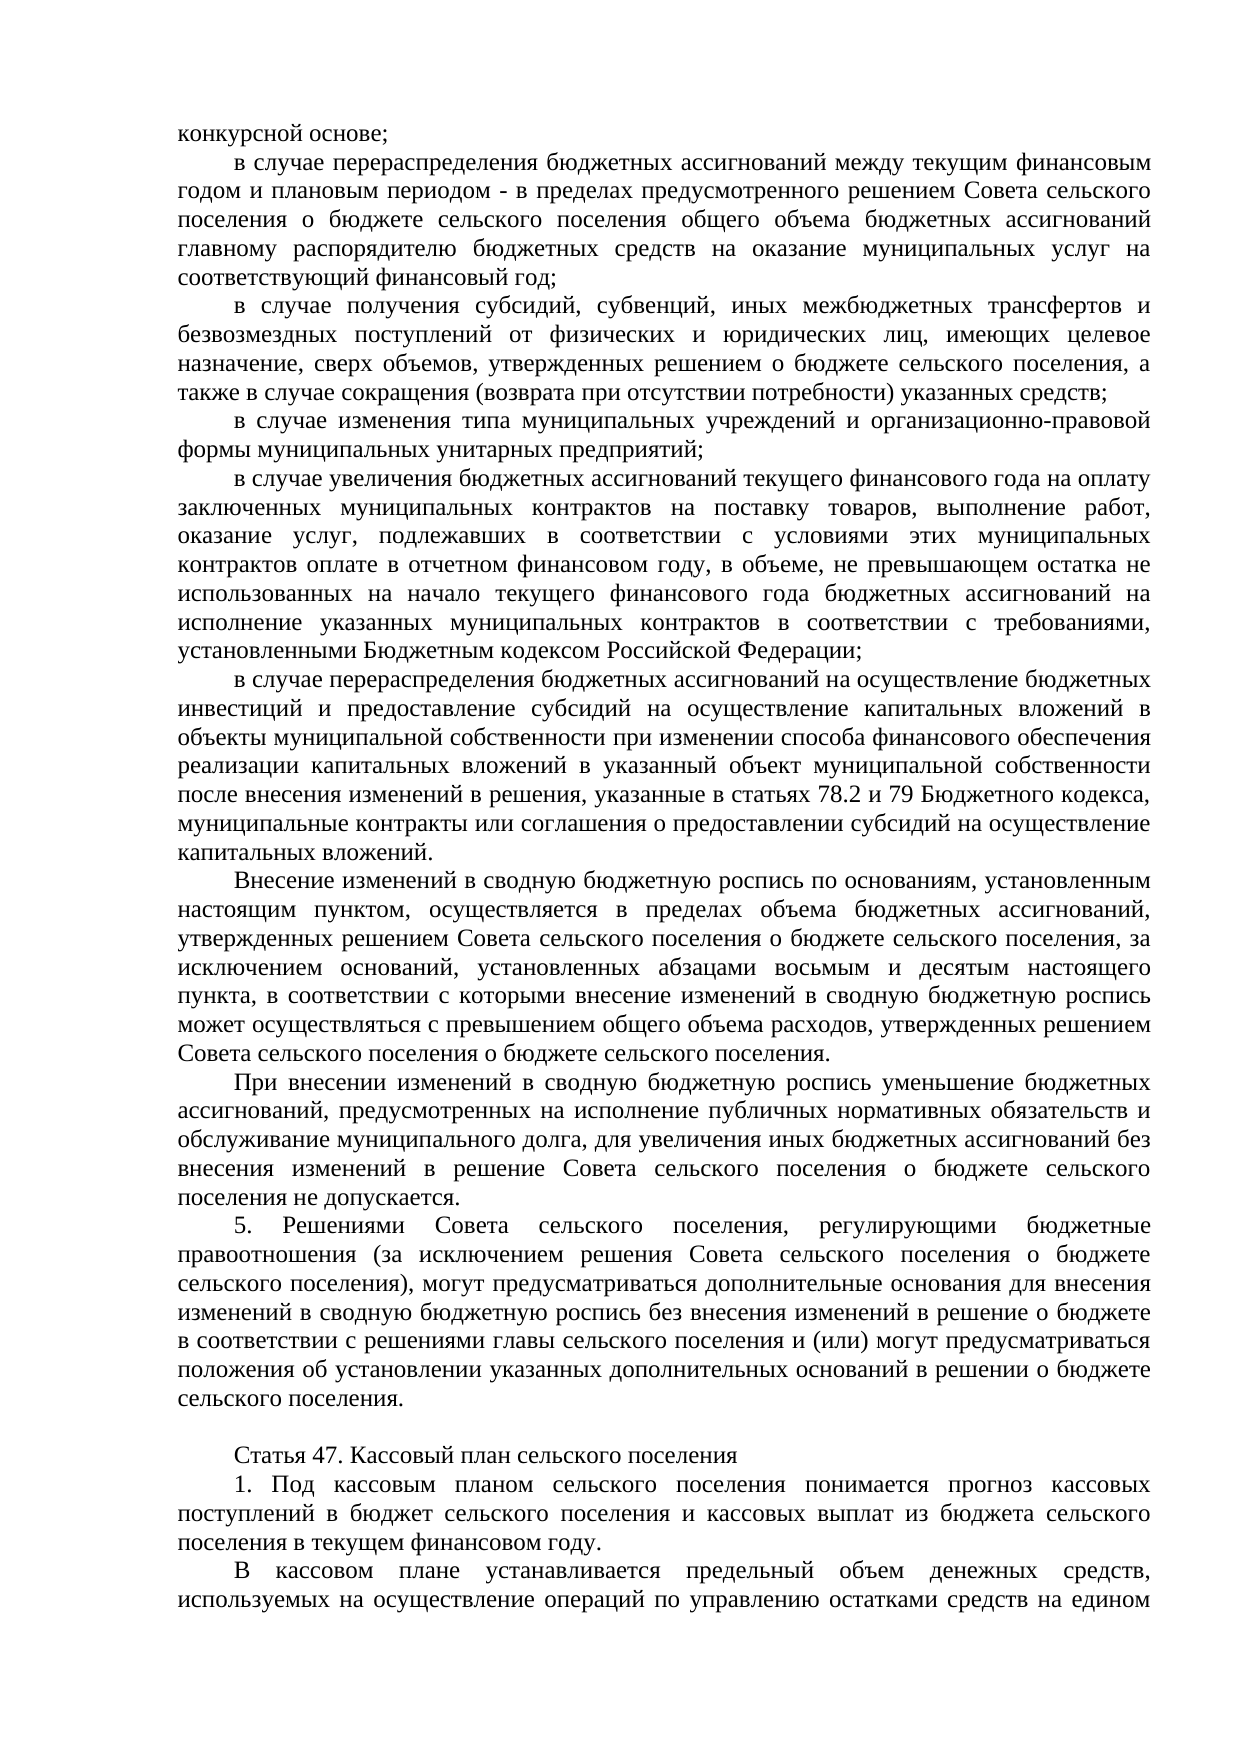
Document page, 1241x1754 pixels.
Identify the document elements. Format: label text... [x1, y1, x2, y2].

text в случае получения субсидий, субвенций, иных межбюджетных трансфертов и безвозмездных поступлений от физических и юридических лиц, имеющих целевое назначение, сверх объемов, утвержденных решением о бюджете сельского поселения, а также в случае сокращения (возврата при отсутствии потребности) указанных средств; [177, 291, 1152, 406]
text в случае перераспределения бюджетных ассигнований на осуществление бюджетных инвестиций и предоставление субсидий на осуществление капитальных вложений в объекты муниципальной собственности при изменении способа финансового обеспечения реализации капитальных вложений в указанный объект муниципальной собственности после внесения изменений в решения, указанные в статьях 78.2 и 79 Бюджетного кодекса, муниципальные контракты или соглашения о предоставлении субсидий на осуществление капитальных вложений. [177, 664, 1152, 866]
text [177, 118, 1152, 147]
text Статья 47. Кассовый план сельского поселения [233, 1441, 1152, 1469]
text в случае перераспределения бюджетных ассигнований между текущим финансовым годом и плановым периодом - в пределах предусмотренного решением Совета сельского поселения о бюджете сельского поселения общего объема бюджетных ассигнований главному распорядителю бюджетных средств на оказание муниципальных услуг на соответствующий финансовый год; [177, 147, 1152, 291]
text 5. Решениями Совета сельского поселения, регулирующими бюджетные правоотношения (за исключением решения Совета сельского поселения о бюджете сельского поселения), могут предусматриваться дополнительные основания для внесения изменений в сводную бюджетную роспись без внесения изменений в решение о бюджете в соответствии с решениями главы сельского поселения и (или) могут предусматриваться положения об установлении указанных дополнительных оснований в решении о бюджете сельского поселения. [177, 1211, 1152, 1412]
text в случае изменения типа муниципальных учреждений и организационно-правовой формы муниципальных унитарных предприятий; [177, 406, 1152, 463]
text При внесении изменений в сводную бюджетную роспись уменьшение бюджетных ассигнований, предусмотренных на исполнение публичных нормативных обязательств и обслуживание муниципального долга, для увеличения иных бюджетных ассигнований без внесения изменений в решение Совета сельского поселения о бюджете сельского поселения не допускается. [177, 1067, 1152, 1211]
text 1. Под кассовым планом сельского поселения понимается прогноз кассовых поступлений в бюджет сельского поселения и кассовых выплат из бюджета сельского поселения в текущем финансовом году. [177, 1469, 1152, 1556]
text Внесение изменений в сводную бюджетную роспись по основаниям, установленным настоящим пунктом, осуществляется в пределах объема бюджетных ассигнований, утвержденных решением Совета сельского поселения о бюджете сельского поселения, за исключением оснований, установленных абзацами восьмым и десятым настоящего пункта, в соответствии с которыми внесение изменений в сводную бюджетную роспись может осуществляться с превышением общего объема расходов, утвержденных решением Совета сельского поселения о бюджете сельского поселения. [177, 866, 1152, 1067]
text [177, 1556, 1152, 1613]
text в случае увеличения бюджетных ассигнований текущего финансового года на оплату заключенных муниципальных контрактов на поставку товаров, выполнение работ, оказание услуг, подлежавших в соответствии с условиями этих муниципальных контрактов оплате в отчетном финансовом году, в объеме, не превышающем остатка не использованных на начало текущего финансового года бюджетных ассигнований на исполнение указанных муниципальных контрактов в соответствии с требованиями, установленными Бюджетным кодексом Российской Федерации; [177, 463, 1152, 664]
